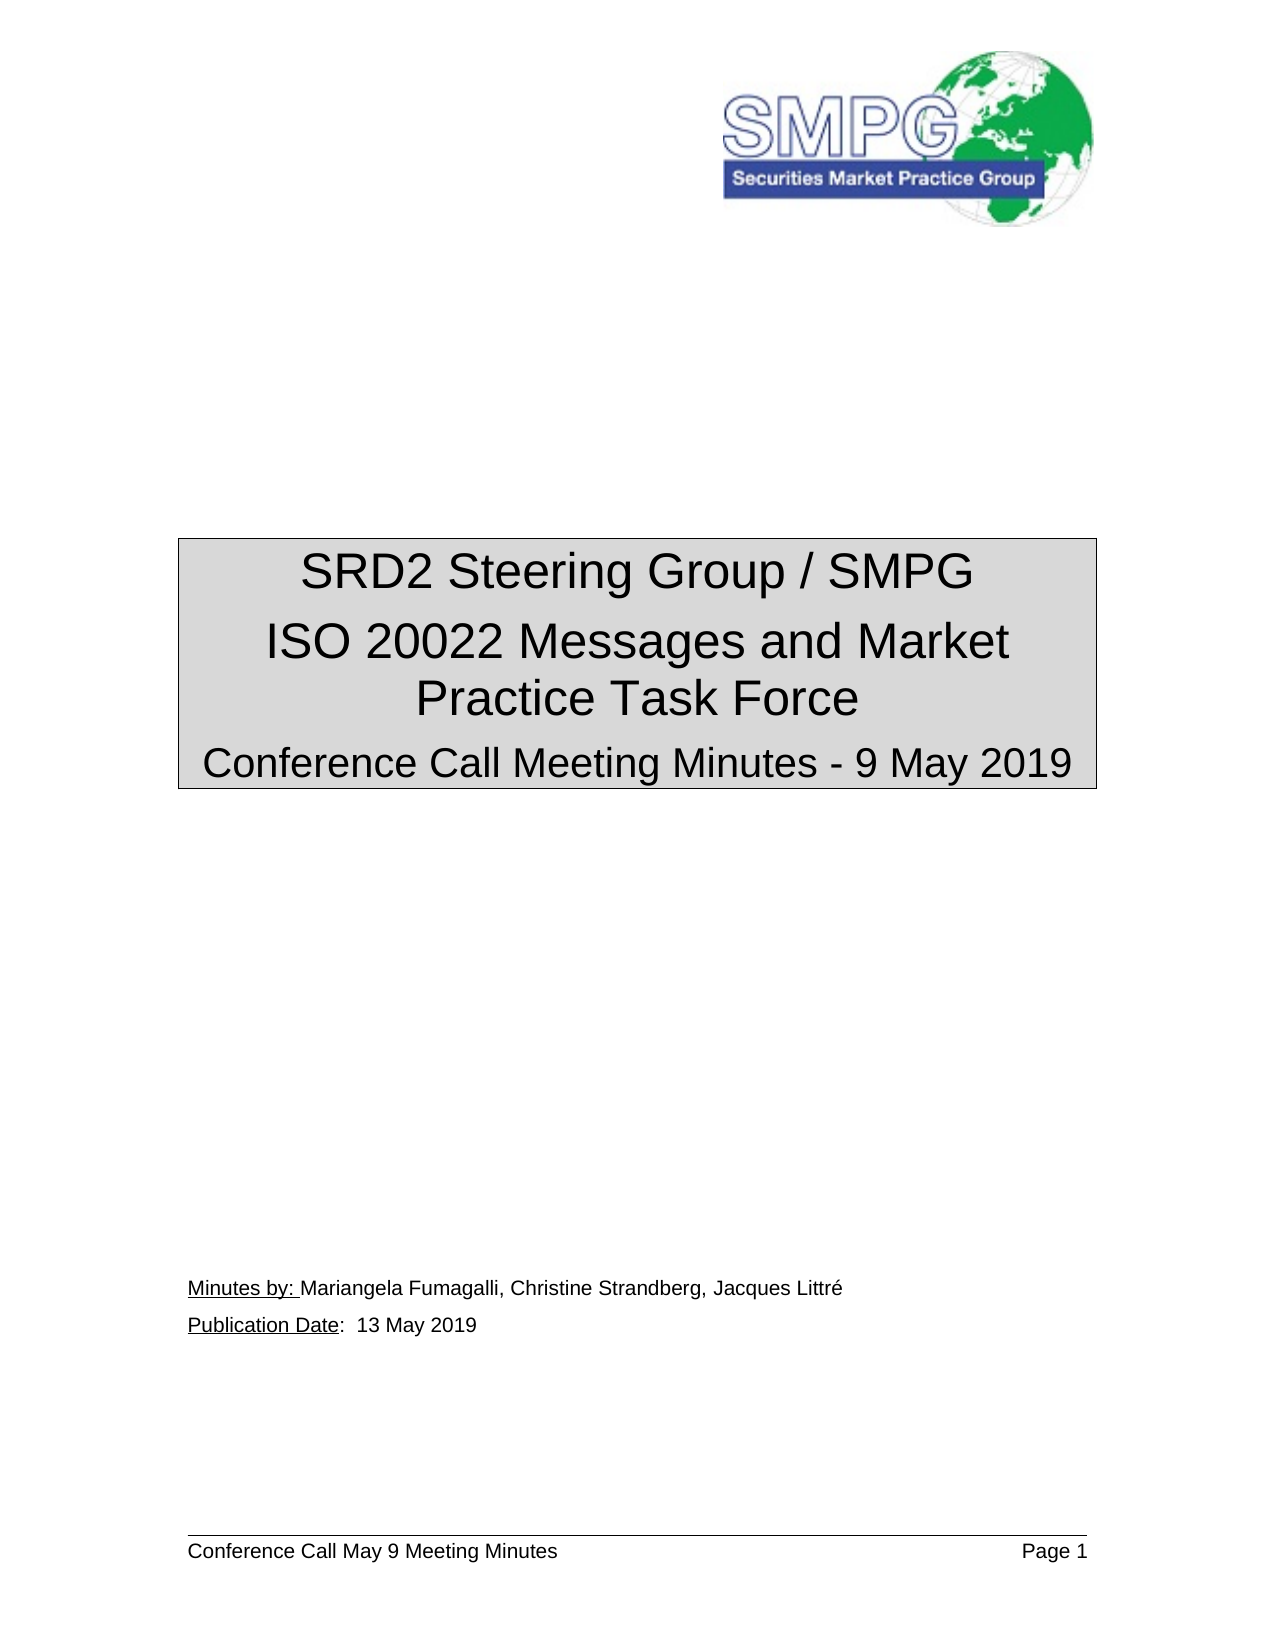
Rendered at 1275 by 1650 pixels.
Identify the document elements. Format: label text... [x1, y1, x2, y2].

text Minutes by: Mariangela Fumagalli, Christine Strandberg, Jacques Littré [187, 1276, 1087, 1300]
text Conference Call Meeting Minutes - 9 May 2019 [179, 735, 1096, 788]
text Publication Date: 13 May 2019 [187, 1312, 1087, 1336]
picture [723, 51, 1094, 227]
text ISO 20022 Messages and Market Practice Task Force [179, 608, 1096, 726]
text SRD2 Steering Group / SMPG [179, 539, 1096, 598]
